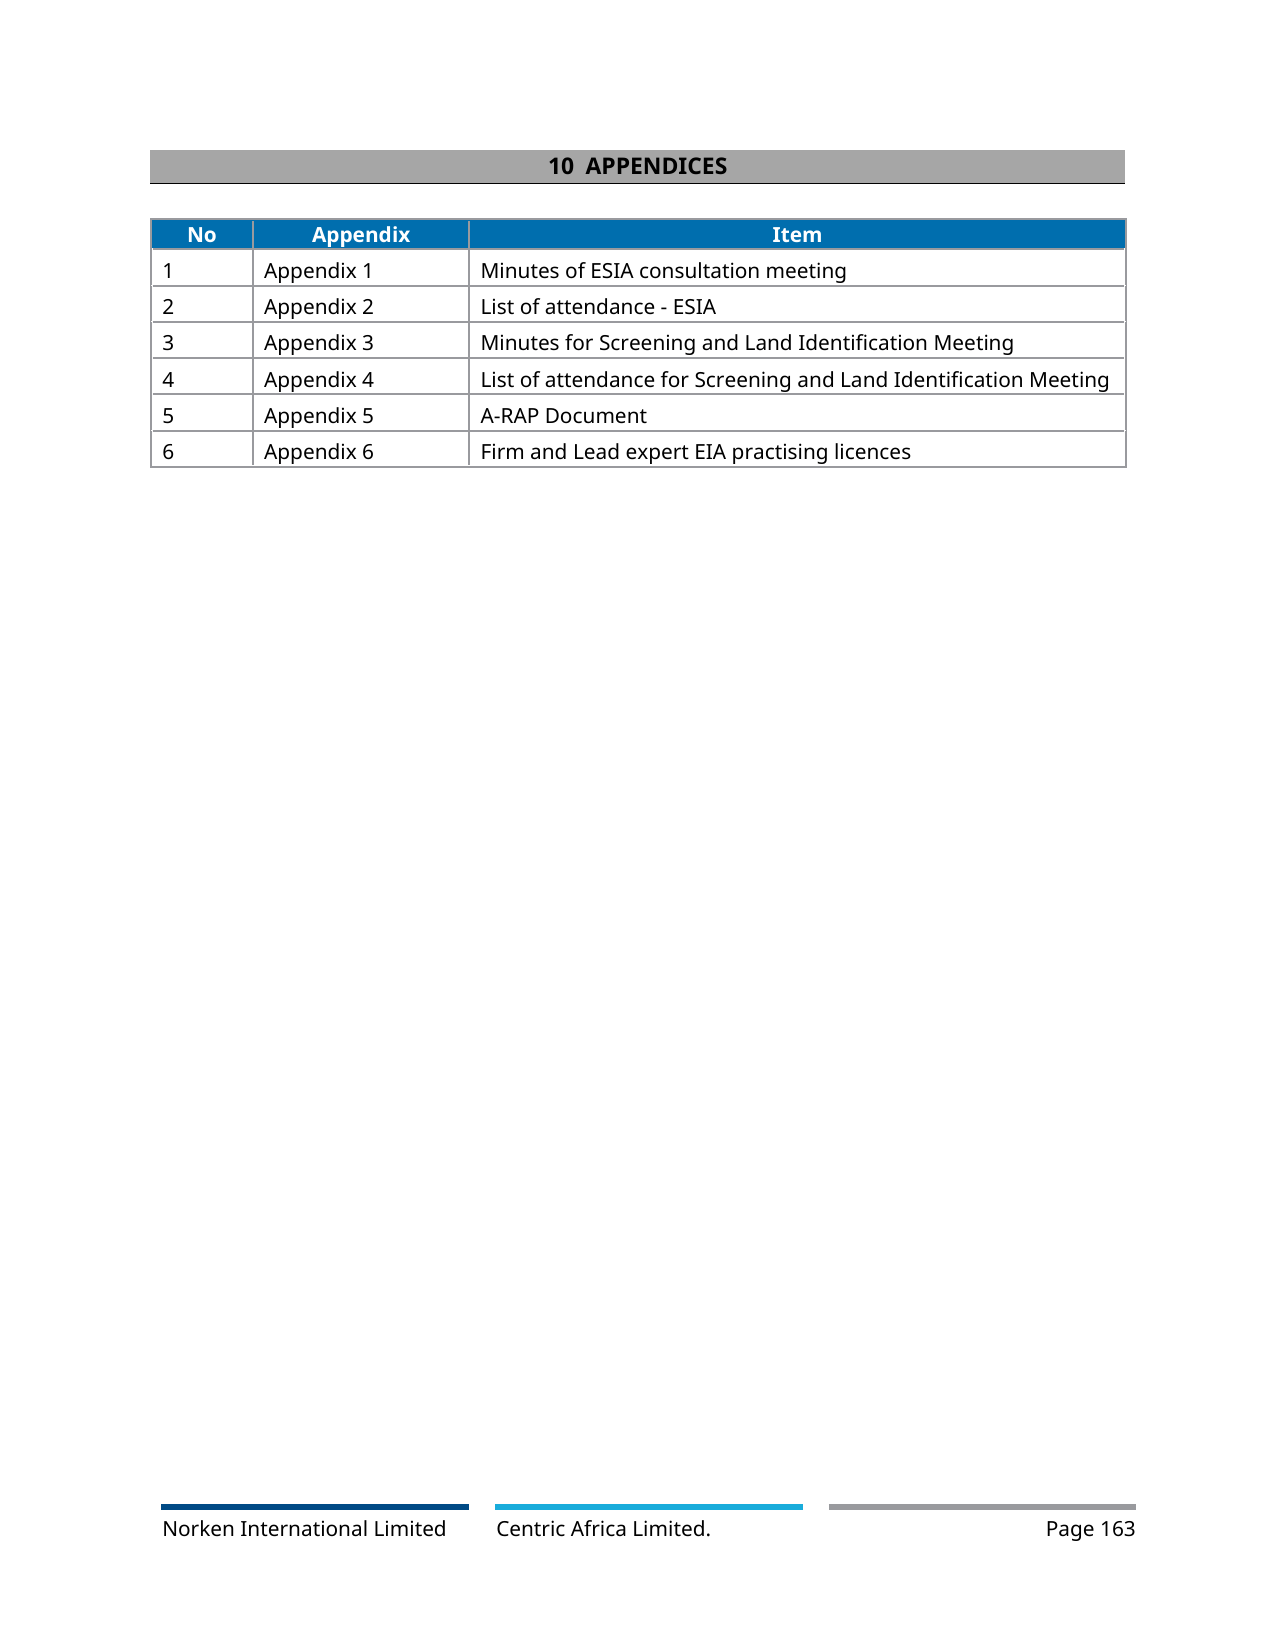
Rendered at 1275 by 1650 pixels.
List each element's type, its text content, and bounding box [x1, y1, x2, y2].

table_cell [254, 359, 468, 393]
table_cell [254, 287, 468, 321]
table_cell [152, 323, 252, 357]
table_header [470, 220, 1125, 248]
subtitle APPENDICES [150, 150, 1125, 183]
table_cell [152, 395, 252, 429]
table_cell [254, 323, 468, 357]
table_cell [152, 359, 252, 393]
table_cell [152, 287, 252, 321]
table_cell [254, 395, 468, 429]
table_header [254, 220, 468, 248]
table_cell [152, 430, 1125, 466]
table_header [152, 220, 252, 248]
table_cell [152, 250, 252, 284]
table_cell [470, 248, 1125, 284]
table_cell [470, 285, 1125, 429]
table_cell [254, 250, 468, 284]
